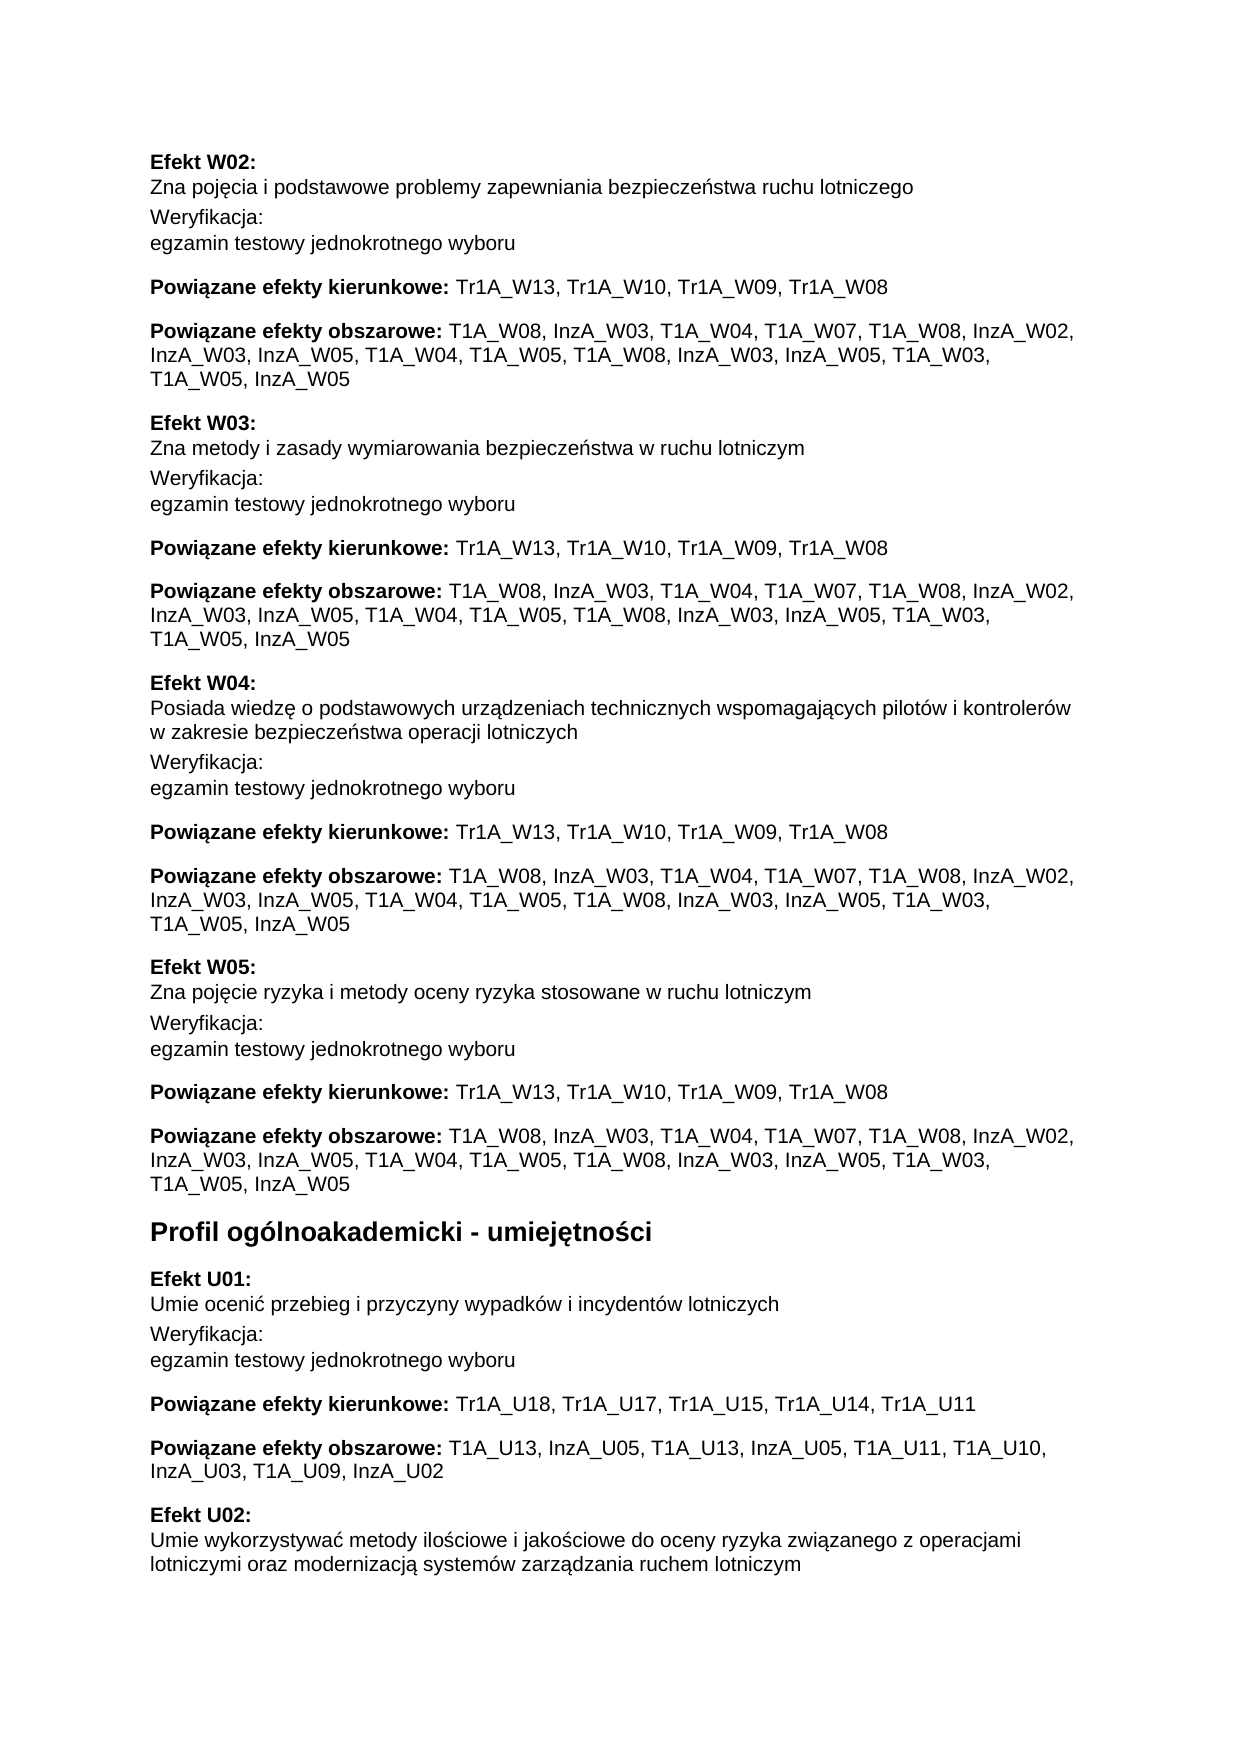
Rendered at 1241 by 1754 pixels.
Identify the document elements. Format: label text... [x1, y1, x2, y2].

text Powiązane efekty kierunkowe: Tr1A_W13, Tr1A_W10, Tr1A_W09, Tr1A_W08 [150, 535, 1090, 559]
text Powiązane efekty obszarowe: T1A_U13, InzA_U05, T1A_U13, InzA_U05, T1A_U11, T1A_U10, InzA_U03, T1A_U09, InzA_U02 [150, 1435, 1090, 1483]
text egzamin testowy jednokrotnego wyboru [150, 231, 1090, 255]
text egzamin testowy jednokrotnego wyboru [150, 492, 1090, 516]
text Weryfikacja: [150, 1322, 1090, 1346]
text Efekt W05: [150, 955, 1090, 979]
text Efekt W04: [150, 671, 1090, 695]
text Powiązane efekty kierunkowe: Tr1A_W13, Tr1A_W10, Tr1A_W09, Tr1A_W08 [150, 820, 1090, 844]
text Efekt W02: [150, 150, 1090, 174]
text Efekt W03: [150, 410, 1090, 434]
text Zna metody i zasady wymiarowania bezpieczeństwa w ruchu lotniczym [150, 435, 1090, 459]
text Zna pojęcie ryzyka i metody oceny ryzyka stosowane w ruchu lotniczym [150, 980, 1090, 1004]
text Efekt U02: [150, 1503, 1090, 1527]
text Powiązane efekty kierunkowe: Tr1A_W13, Tr1A_W10, Tr1A_W09, Tr1A_W08 [150, 275, 1090, 299]
text Efekt U01: [150, 1267, 1090, 1291]
text Umie ocenić przebieg i przyczyny wypadków i incydentów lotniczych [150, 1292, 1090, 1316]
text egzamin testowy jednokrotnego wyboru [150, 776, 1090, 800]
text Posiada wiedzę o podstawowych urządzeniach technicznych wspomagających pilotów i kontrolerów w zakresie bezpieczeństwa operacji lotniczych [150, 696, 1090, 744]
text egzamin testowy jednokrotnego wyboru [150, 1348, 1090, 1372]
text Weryfikacja: [150, 205, 1090, 229]
text Umie wykorzystywać metody ilościowe i jakościowe do oceny ryzyka związanego z operacjami lotniczymi oraz modernizacją systemów zarządzania ruchem lotniczym [150, 1528, 1090, 1576]
text Weryfikacja: [150, 750, 1090, 774]
text Powiązane efekty kierunkowe: Tr1A_U18, Tr1A_U17, Tr1A_U15, Tr1A_U14, Tr1A_U11 [150, 1392, 1090, 1416]
text Powiązane efekty kierunkowe: Tr1A_W13, Tr1A_W10, Tr1A_W09, Tr1A_W08 [150, 1080, 1090, 1104]
text egzamin testowy jednokrotnego wyboru [150, 1036, 1090, 1060]
text Weryfikacja: [150, 1010, 1090, 1034]
text Zna pojęcia i podstawowe problemy zapewniania bezpieczeństwa ruchu lotniczego [150, 175, 1090, 199]
subtitle Profil ogólnoakademicki - umiejętności [150, 1216, 1090, 1247]
text Weryfikacja: [150, 466, 1090, 489]
